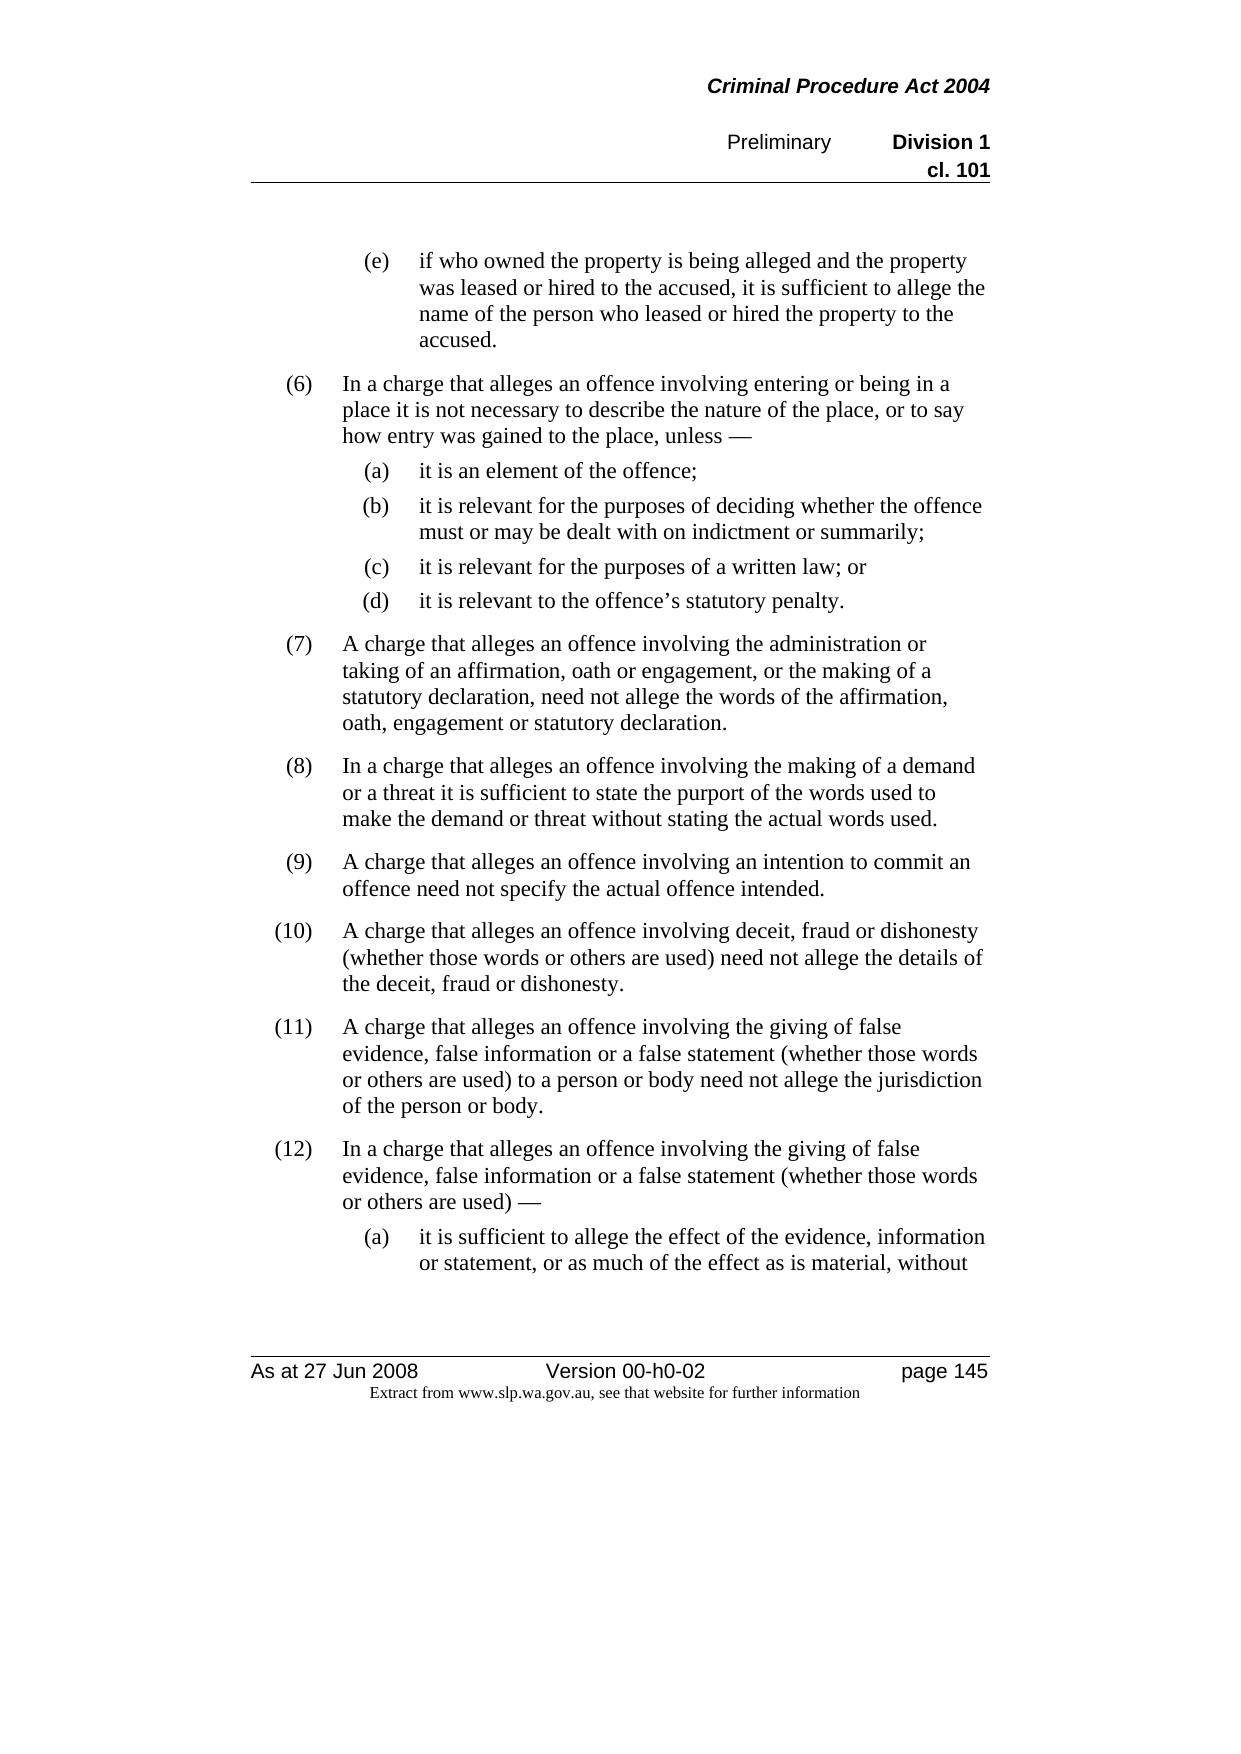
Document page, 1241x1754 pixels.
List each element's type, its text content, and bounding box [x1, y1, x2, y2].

text (c) it is relevant for the purposes of a written law; or [251, 553, 990, 579]
text (a) it is an element of the offence; [251, 457, 990, 483]
text (8) In a charge that alleges an offence involving the making of a demand or a threat it is sufficient to state the purport of the words used to make the demand or threat without stating the actual words used. [251, 752, 990, 832]
text (10) A charge that alleges an offence involving deceit, fraud or dishonesty (whether those words or others are used) need not allege the details of the deceit, fraud or dishonesty. [251, 918, 990, 997]
text (11) A charge that alleges an offence involving the giving of false evidence, false information or a false statement (whether those words or others are used) to a person or body need not allege the jurisdiction of the person or body. [251, 1013, 990, 1119]
text (e) if who owned the property is being alleged and the property was leased or hired to the accused, it is sufficient to allege the name of the person who leased or hired the property to the accused. [251, 247, 990, 353]
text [251, 1223, 990, 1276]
text (b) it is relevant for the purposes of deciding whether the offence must or may be dealt with on indictment or summarily; [251, 492, 990, 544]
text (6) In a charge that alleges an offence involving entering or being in a place it is not necessary to describe the nature of the place, or to say how entry was gained to the place, unless — [251, 369, 990, 449]
text (7) A charge that alleges an offence involving the administration or taking of an affirmation, oath or engagement, or the making of a statutory declaration, need not allege the words of the affirmation, oath, engagement or statutory declaration. [251, 630, 990, 736]
text (12) In a charge that alleges an offence involving the giving of false evidence, false information or a false statement (whether those words or others are used) — [251, 1135, 990, 1214]
text (9) A charge that alleges an offence involving an intention to commit an offence need not specify the actual offence intended. [251, 848, 990, 901]
text (d) it is relevant to the offence’s statutory penalty. [251, 587, 990, 614]
